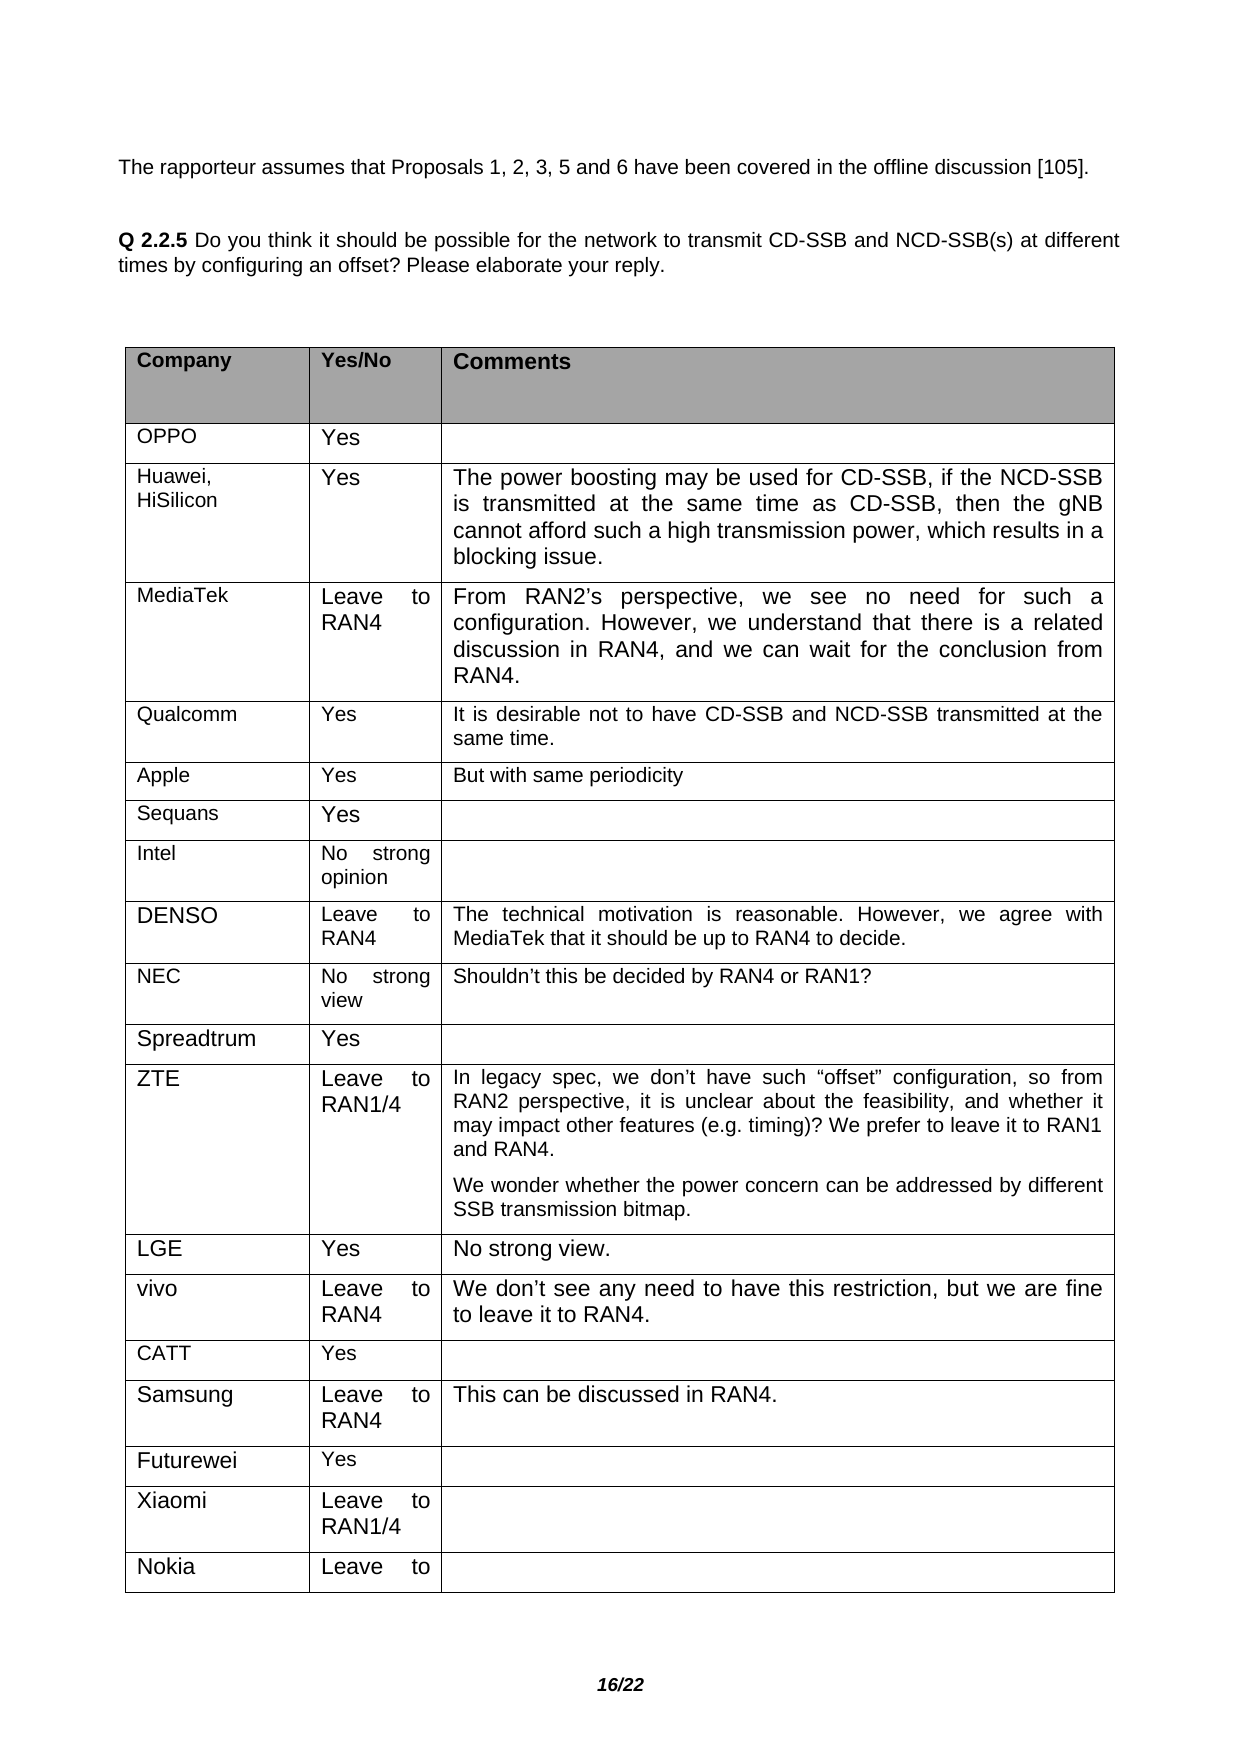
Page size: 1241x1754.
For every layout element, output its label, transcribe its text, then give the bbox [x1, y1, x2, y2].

table_cell Yes [310, 801, 441, 840]
table_cell Leave to RAN4 [310, 583, 441, 701]
table_cell Yes [310, 702, 441, 762]
table_cell Xiaomi [126, 1487, 309, 1552]
table_cell [442, 1341, 1114, 1380]
table_header Company [126, 348, 309, 423]
table_cell Shouldn’t this be decided by RAN4 or RAN1? [442, 964, 1114, 1024]
table_cell [442, 1553, 1114, 1592]
text The rapporteur assumes that Proposals 1, 2, 3, 5 and 6 have been covered in the offline discussion [105]. [118, 154, 1122, 178]
table_cell Leave to RAN4 [310, 1553, 441, 1592]
table_cell LGE [126, 1235, 309, 1274]
table_cell Yes [310, 424, 441, 463]
table_cell ZTE [126, 1065, 309, 1234]
table_cell It is desirable not to have CD-SSB and NCD-SSB transmitted at the same time. [442, 702, 1114, 762]
text Q 2.2.5 Do you think it should be possible for the network to transmit CD-SSB and NCD-SSB(s) at different times by configuring an offset? Please elaborate your reply. [118, 227, 1122, 277]
table_cell In legacy spec, we don’t have such “offset” configuration, so from RAN2 perspective, it is unclear about the feasibility, and whether it may impact other features (e.g. timing)? We prefer to leave it to RAN1 and RAN4. We wonder whether the power concern can be addressed by different SSB transmission bitmap. [442, 1065, 1114, 1234]
table_cell Yes [310, 1025, 441, 1064]
table_cell Apple [126, 763, 309, 800]
table_cell [442, 801, 1114, 840]
table_cell Yes [310, 1447, 441, 1486]
table_cell vivo [126, 1275, 309, 1340]
table_cell Leave to RAN4 [310, 902, 441, 963]
table_cell No strong view. [442, 1235, 1114, 1274]
table_cell Qualcomm [126, 702, 309, 762]
table_cell Spreadtrum [126, 1025, 309, 1064]
table_cell MediaTek [126, 583, 309, 701]
table_cell This can be discussed in RAN4. [442, 1381, 1114, 1446]
table_cell Leave to RAN1/4 [310, 1487, 441, 1552]
table_cell OPPO [126, 424, 309, 463]
table_cell No strong opinion [310, 841, 441, 901]
table_cell But with same periodicity [442, 763, 1114, 800]
table_cell Yes [310, 464, 441, 582]
table_cell From RAN2’s perspective, we see no need for such a configuration. However, we understand that there is a related discussion in RAN4, and we can wait for the conclusion from RAN4. [442, 583, 1114, 701]
table_cell Leave to RAN4 [310, 1275, 441, 1340]
table_cell Nokia [126, 1553, 309, 1592]
table_cell [442, 841, 1114, 901]
table_cell NEC [126, 964, 309, 1024]
table_cell Futurewei [126, 1447, 309, 1486]
table_cell Intel [126, 841, 309, 901]
table_cell CATT [126, 1341, 309, 1380]
table_cell Sequans [126, 801, 309, 840]
table_cell Huawei, HiSilicon [126, 464, 309, 582]
table_cell We don’t see any need to have this restriction, but we are fine to leave it to RAN4. [442, 1275, 1114, 1340]
table_cell Yes [310, 1341, 441, 1380]
table_cell [442, 1447, 1114, 1486]
table_cell Yes [310, 763, 441, 800]
table_cell No strong view [310, 964, 441, 1024]
table_cell [442, 1025, 1114, 1064]
table_cell DENSO [126, 902, 309, 963]
table_cell Yes [310, 1235, 441, 1274]
table_cell Samsung [126, 1381, 309, 1446]
table_cell The power boosting may be used for CD-SSB, if the NCD-SSB is transmitted at the same time as CD-SSB, then the gNB cannot afford such a high transmission power, which results in a blocking issue. [442, 464, 1114, 582]
table_cell [442, 424, 1114, 463]
table_cell Leave to RAN4 [310, 1381, 441, 1446]
table_header Comments [442, 348, 1114, 423]
table_cell The technical motivation is reasonable. However, we agree with MediaTek that it should be up to RAN4 to decide. [442, 902, 1114, 963]
table_header Yes/No [310, 348, 441, 423]
table_cell Leave to RAN1/4 [310, 1065, 441, 1234]
table_cell [442, 1487, 1114, 1552]
